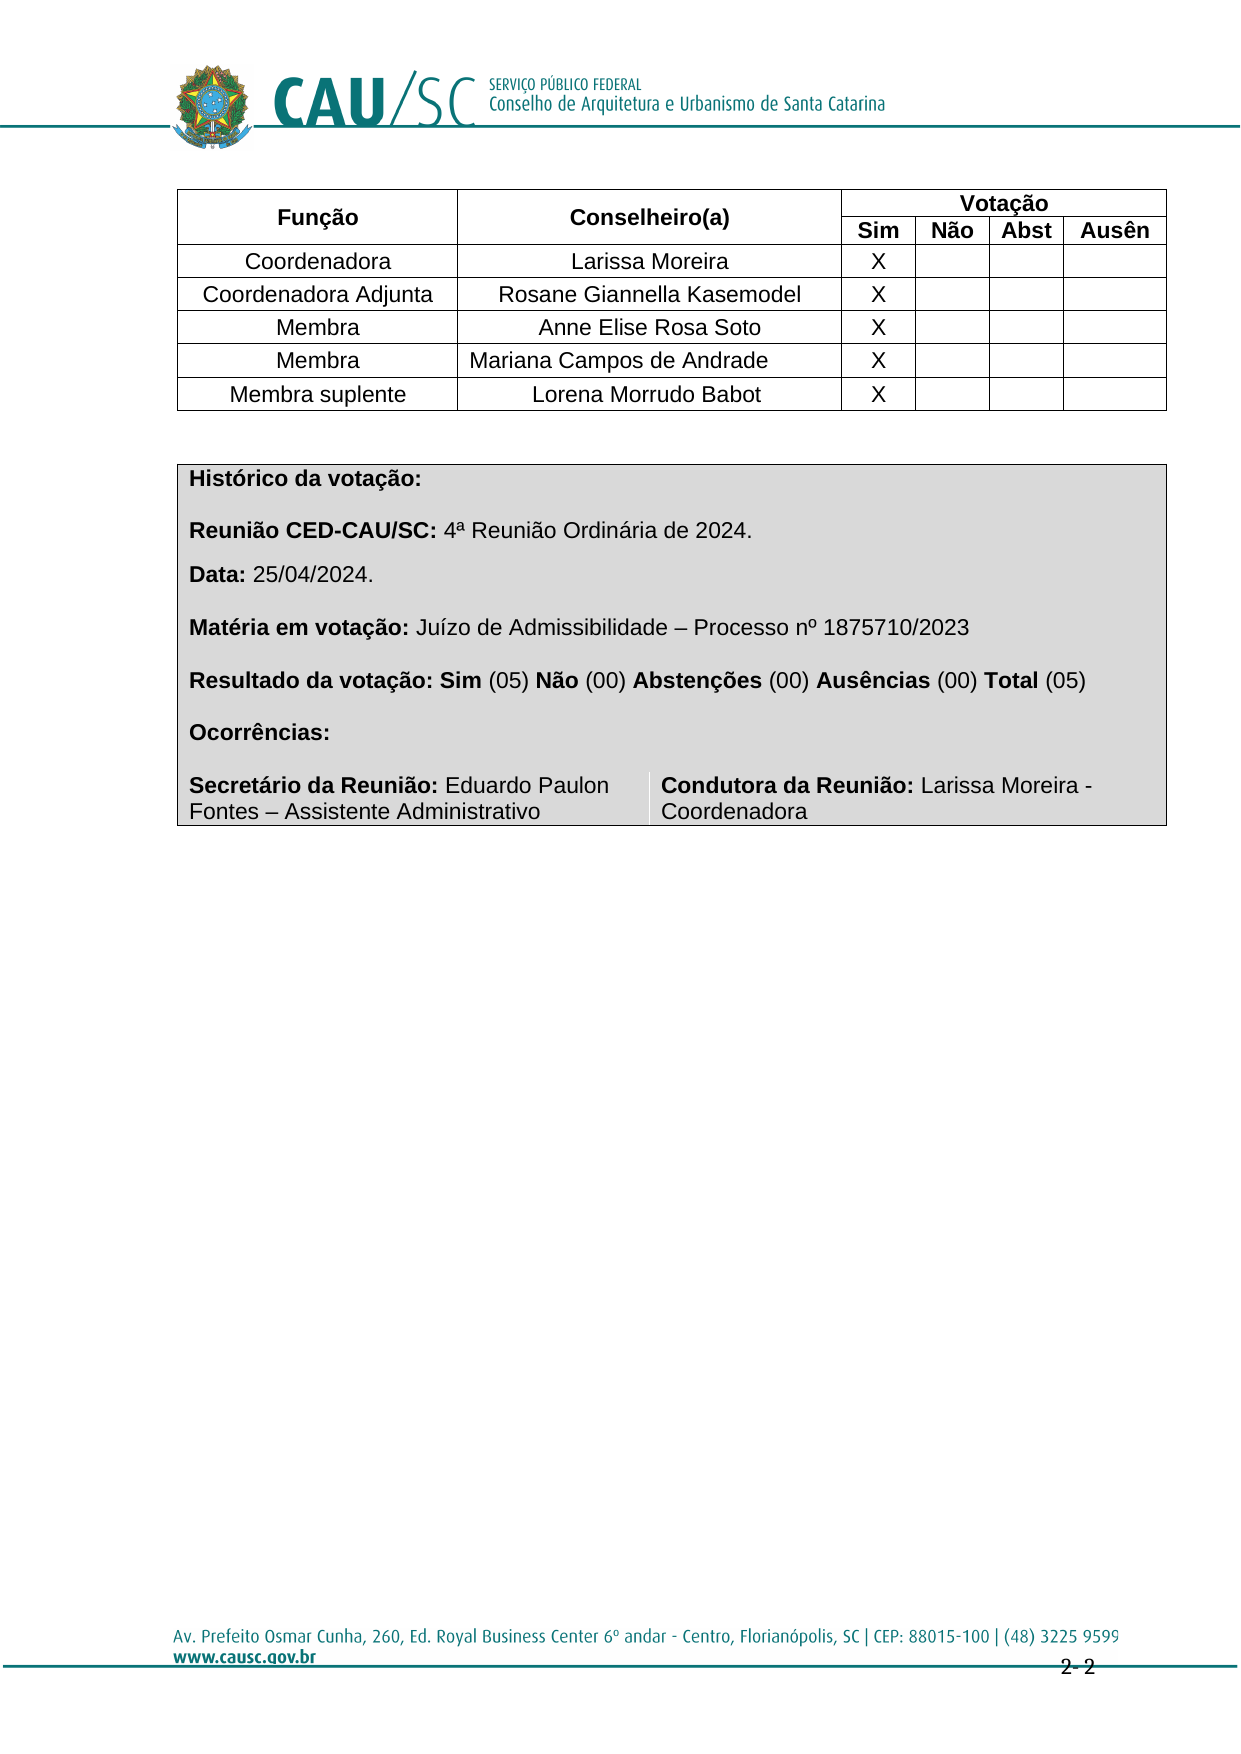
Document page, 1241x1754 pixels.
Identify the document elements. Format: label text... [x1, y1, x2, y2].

table_cell Coordenadora [178, 245, 457, 277]
table_cell [916, 278, 989, 310]
table_cell [916, 344, 989, 377]
table_header Votação [842, 190, 1166, 216]
table_cell Membra [178, 344, 457, 377]
table_cell Secretário da Reunião: Eduardo Paulon Fontes – Assistente Administrativo [178, 772, 649, 825]
table_cell [990, 278, 1063, 310]
table_cell Data: 25/04/2024. Matéria em votação: Juízo de Admissibilidade – Processo nº 1875710/2023 [178, 561, 1166, 667]
table_cell X [842, 344, 915, 377]
table_cell X [842, 311, 915, 343]
table_cell X [842, 245, 915, 277]
picture [2, 1628, 1238, 1673]
table_header Conselheiro(a) [458, 190, 841, 244]
table_cell Rosane Giannella Kasemodel [458, 278, 841, 310]
table_cell Sim [842, 217, 915, 244]
table_cell [1064, 344, 1166, 377]
table_cell [1064, 278, 1166, 310]
table_cell Mariana Campos de Andrade [458, 344, 841, 377]
table_cell Não [916, 217, 989, 244]
table_cell Coordenadora Adjunta [178, 278, 457, 310]
table_cell Larissa Moreira [458, 245, 841, 277]
table_cell [1064, 378, 1166, 410]
table_cell [916, 245, 989, 277]
table_cell Membra suplente [178, 378, 457, 410]
table_cell [990, 245, 1063, 277]
table_cell [916, 378, 989, 410]
table_header Histórico da votação: [178, 465, 1166, 517]
table_cell Reunião CED-CAU/SC: 4ª Reunião Ordinária de 2024. [178, 517, 1166, 561]
table_cell Lorena Morrudo Babot [458, 378, 841, 410]
table_cell [990, 311, 1063, 343]
table_cell [990, 344, 1063, 377]
table_cell Ausên [1064, 217, 1166, 244]
table_cell Abst [990, 217, 1063, 244]
table_cell X [842, 378, 915, 410]
table_cell Condutora da Reunião: Larissa Moreira - Coordenadora [650, 772, 1166, 825]
table_cell Anne Elise Rosa Soto [458, 311, 841, 343]
table_header Função [178, 190, 457, 244]
table_cell Ocorrências: [178, 719, 1166, 772]
table_cell [916, 311, 989, 343]
picture [0, 63, 1241, 151]
table_cell Membra [178, 311, 457, 343]
table_cell Resultado da votação: Sim (05) Não (00) Abstenções (00) Ausências (00) Total (05) [178, 667, 1166, 719]
table_cell [1064, 245, 1166, 277]
table_cell [1064, 311, 1166, 343]
table_cell [990, 378, 1063, 410]
table_cell X [842, 278, 915, 310]
